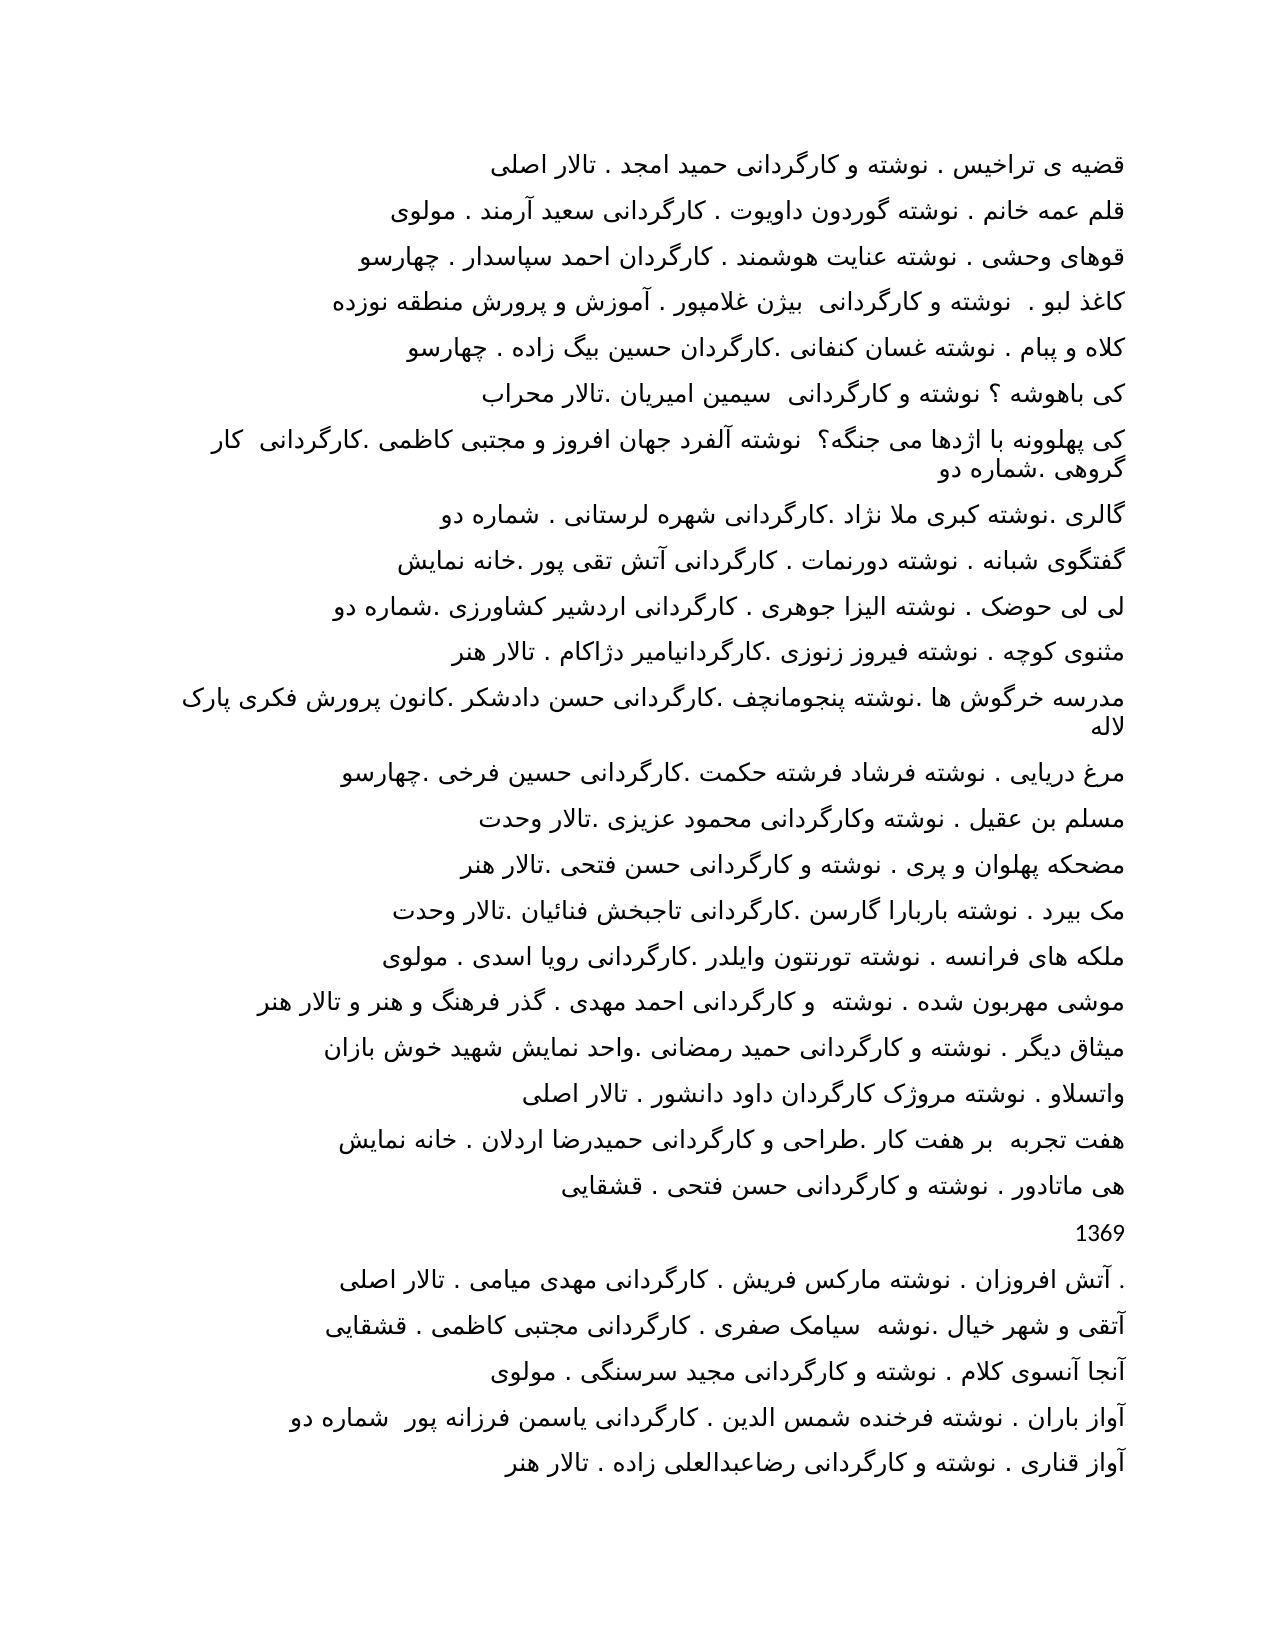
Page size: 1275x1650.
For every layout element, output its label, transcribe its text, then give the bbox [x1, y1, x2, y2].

text مرغ دریایی . نوشته فرشاد فرشته حکمت .کارگردانی حسین فرخی .چهارسو [150, 758, 1125, 787]
text مدرسه خرگوش ها .نوشته پنجومانچف .کارگردانی حسن دادشکر .کانون پرورش فکری پارک لاله [150, 683, 1125, 742]
text گالری .نوشته کبری ملا نژاد .کارگردانی شهره لرستانی . شماره دو [150, 500, 1125, 529]
text هی ماتادور . نوشته و کارگردانی حسن فتحی . قشقایی [150, 1171, 1125, 1200]
text قوهای وحشی . نوشته عنایت هوشمند . کارگردان احمد سپاسدار . چهارسو [150, 242, 1125, 271]
text مثنوی کوچه . نوشته فیروز زنوزی .کارگردانیامیر دژاکام . تالار هنر [150, 637, 1125, 667]
text کلاه و پبام . نوشته غسان کنفانی .کارگردان حسین بیگ زاده . چهارسو [150, 333, 1125, 362]
text موشی مهربون شده . نوشته و کارگردانی احمد مهدی . گذر فرهنگ و هنر و تالار هنر [150, 987, 1125, 1017]
text ملکه های فرانسه . نوشته تورنتون وایلدر .کارگردانی رویا اسدی . مولوی [150, 942, 1125, 971]
text آتش افروزان . نوشته مارکس فریش . کارگردانی مهدی میامی . تالار اصلی . [150, 1264, 1125, 1294]
text واتسلاو . نوشته مروژک کارگردان داود دانشور . تالار اصلی [150, 1079, 1125, 1108]
text آنجا آنسوی کلام . نوشته و کارگردانی مجید سرسنگی . مولوی [150, 1357, 1125, 1386]
text مک بیرد . نوشته باربارا گارسن .کارگردانی تاجبخش فنائیان .تالار وحدت [150, 896, 1125, 925]
text میثاق دیگر . نوشته و کارگردانی حمید رمضانی .واحد نمایش شهید خوش بازان [150, 1033, 1125, 1062]
text 1369 [150, 1217, 1125, 1247]
text لی لی حوضک . نوشته الیزا جوهری . کارگردانی اردشیر کشاورزی .شماره دو [150, 592, 1125, 621]
text کی پهلوونه با اژدها می جنگه؟ نوشته آلفرد جهان افروز و مجتبی کاظمی .کارگردانی کار گروهی .شماره دو [150, 425, 1125, 483]
text کاغذ لبو . نوشته و کارگردانی بیژن غلامپور . آموزش و پرورش منطقه نوزده [150, 287, 1125, 317]
text قلم عمه خانم . نوشته گوردون داویوت . کارگردانی سعید آرمند . مولوی [150, 196, 1125, 225]
text آواز باران . نوشته فرخنده شمس الدین . کارگردانی یاسمن فرزانه پور شماره دو [150, 1403, 1125, 1432]
text مسلم بن عقیل . نوشته وکارگردانی محمود عزیزی .تالار وحدت [150, 804, 1125, 833]
text کی باهوشه ؟ نوشته و کارگردانی سیمین امیریان .تالار محراب [150, 379, 1125, 408]
text قضیه ی تراخیس . نوشته و کارگردانی حمید امجد . تالار اصلی [150, 150, 1125, 179]
text هفت تجربه بر هفت کار .طراحی و کارگردانی حمیدرضا اردلان . خانه نمایش [150, 1125, 1125, 1154]
text گفتگوی شبانه . نوشته دورنمات . کارگردانی آتش تقی پور .خانه نمایش [150, 546, 1125, 575]
text آواز قناری . نوشته و کارگردانی رضاعبدالعلی زاده . تالار هنر [150, 1448, 1125, 1478]
text مضحکه پهلوان و پری . نوشته و کارگردانی حسن فتحی .تالار هنر [150, 850, 1125, 879]
text آتقی و شهر خیال .نوشه سیامک صفری . کارگردانی مجتبی کاظمی . قشقایی [150, 1311, 1125, 1340]
